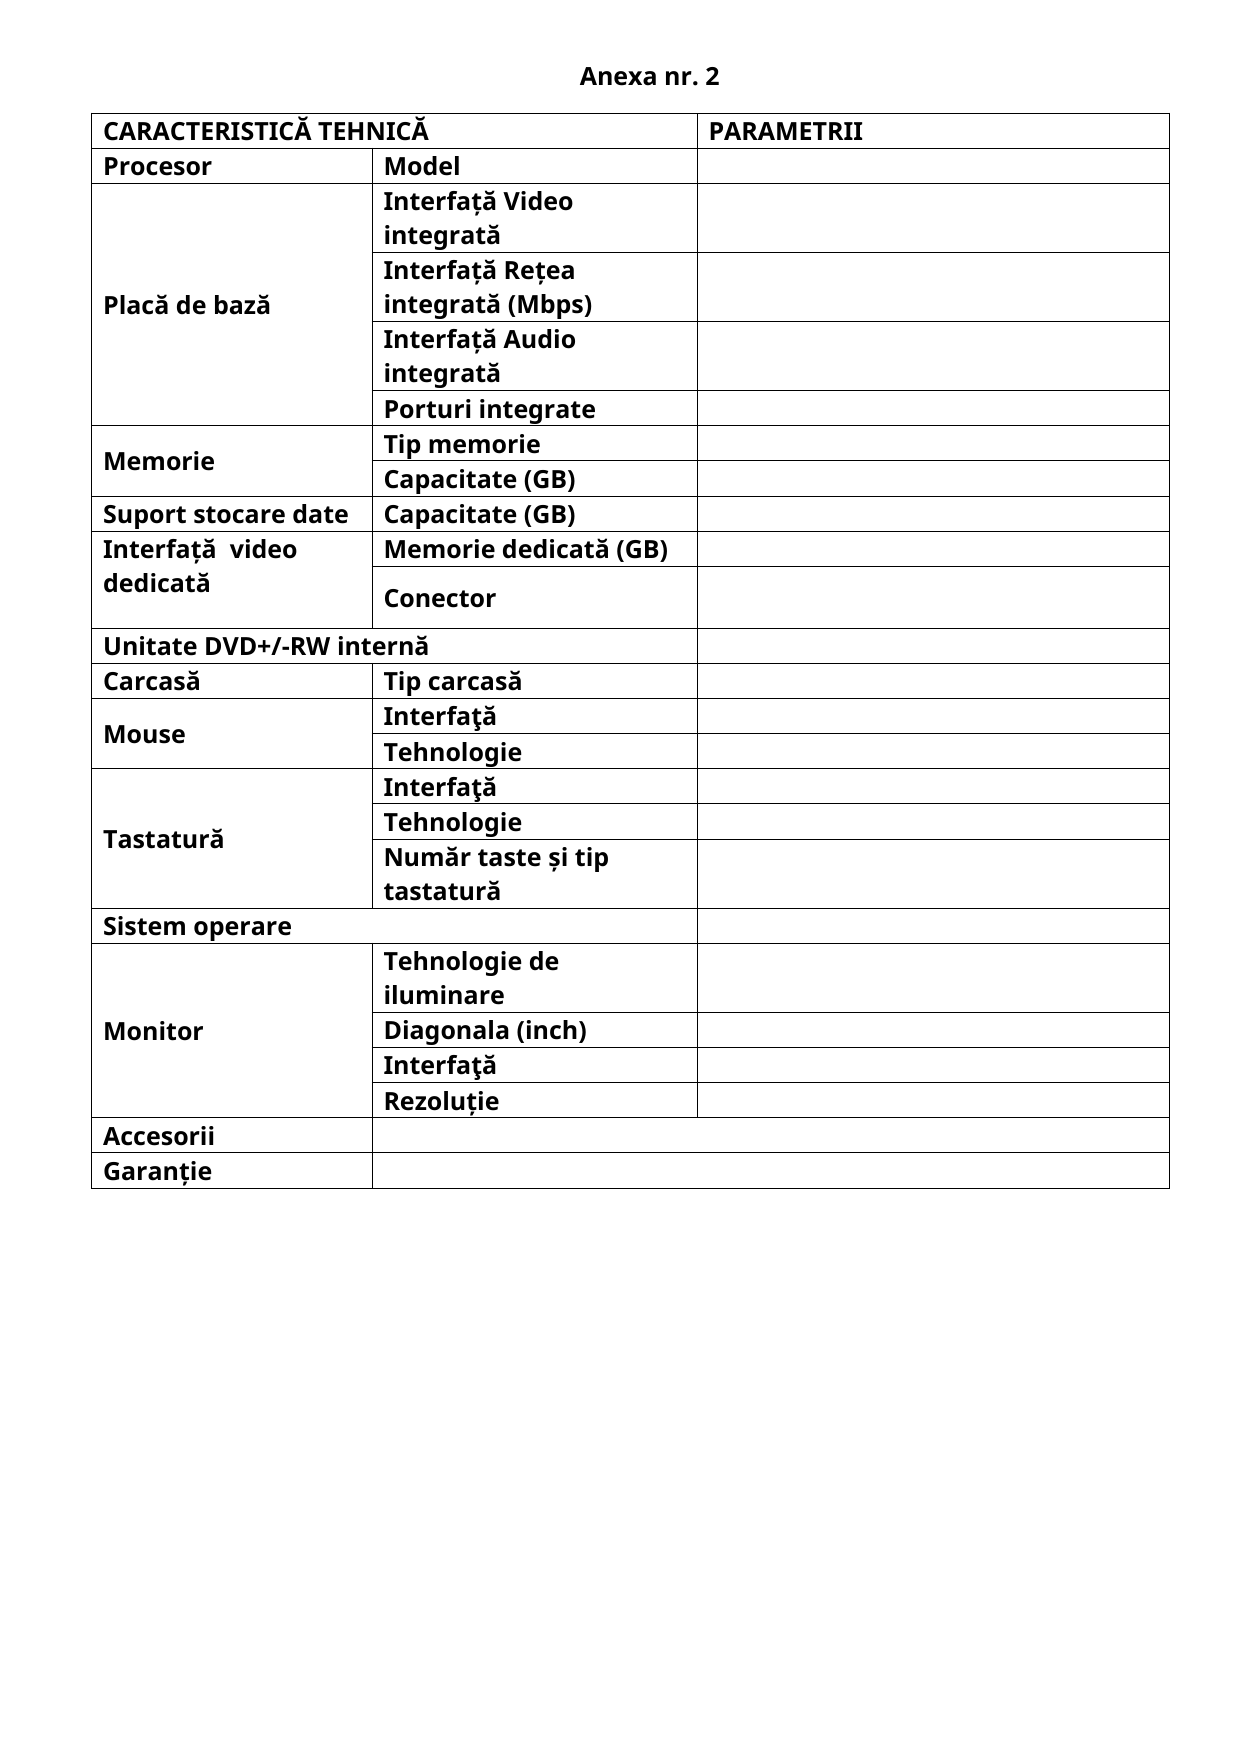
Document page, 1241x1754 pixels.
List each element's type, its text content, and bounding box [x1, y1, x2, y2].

table_cell [698, 840, 1169, 908]
table_cell [698, 629, 1169, 663]
table_cell Interfață video dedicată [92, 532, 372, 628]
table_cell Procesor [92, 149, 372, 183]
table_cell [698, 699, 1169, 733]
table_cell [698, 909, 1169, 943]
table_cell Mouse [92, 699, 372, 768]
table_cell [698, 804, 1169, 838]
table_cell Monitor [92, 944, 372, 1117]
table_cell [698, 532, 1169, 566]
table_cell [698, 664, 1169, 698]
table_cell Suport stocare date [92, 497, 372, 531]
table_cell [698, 184, 1169, 252]
table_cell Interfaţă [373, 1048, 697, 1082]
table_cell [698, 567, 1169, 628]
table_cell [698, 253, 1169, 321]
table_cell Sistem operare [92, 909, 697, 943]
table_cell Tehnologie de iluminare [373, 944, 697, 1012]
table_cell [698, 1083, 1169, 1117]
table_cell Carcasă [92, 664, 372, 698]
table_cell Tip carcasă [373, 664, 697, 698]
table_cell Interfață Audio integrată [373, 322, 697, 390]
text Anexa nr. 2 [118, 59, 1181, 93]
table_cell [698, 426, 1169, 460]
table_cell Tehnologie [373, 804, 697, 838]
table_cell [698, 391, 1169, 425]
table_cell [698, 734, 1169, 768]
table_cell Tastatură [92, 769, 372, 908]
table_cell Interfață Video integrată [373, 184, 697, 252]
table_cell Tip memorie [373, 426, 697, 460]
table_cell [698, 497, 1169, 531]
table_cell Memorie dedicată (GB) [373, 532, 697, 566]
table_cell Capacitate (GB) [373, 497, 697, 531]
table_cell Capacitate (GB) [373, 461, 697, 496]
table_cell [698, 769, 1169, 803]
table_cell Diagonala (inch) [373, 1013, 697, 1047]
table_cell Unitate DVD+/-RW internă [92, 629, 697, 663]
table_header CARACTERISTICĂ TEHNICĂ [92, 114, 697, 148]
table_cell [698, 461, 1169, 496]
table_cell [698, 149, 1169, 183]
table_cell Interfaţă [373, 699, 697, 733]
table_cell Număr taste și tip tastatură [373, 840, 697, 908]
table_header PARAMETRII [698, 114, 1169, 148]
table_cell Porturi integrate [373, 391, 697, 425]
table_cell Interfaţă [373, 769, 697, 803]
table_cell Memorie [92, 426, 372, 496]
table_cell [373, 1118, 1169, 1152]
table_cell [698, 1048, 1169, 1082]
table_cell [373, 1153, 1169, 1187]
table_cell Interfață Rețea integrată (Mbps) [373, 253, 697, 321]
table_cell Model [373, 149, 697, 183]
table_cell Accesorii [92, 1118, 372, 1152]
table_cell Garanție [92, 1153, 372, 1187]
table_cell Tehnologie [373, 734, 697, 768]
table_cell Rezoluție [373, 1083, 697, 1117]
table_cell Placă de bază [92, 184, 372, 425]
table_cell Conector [373, 567, 697, 628]
table_cell [698, 1013, 1169, 1047]
table_cell [698, 944, 1169, 1012]
table_cell [698, 322, 1169, 390]
